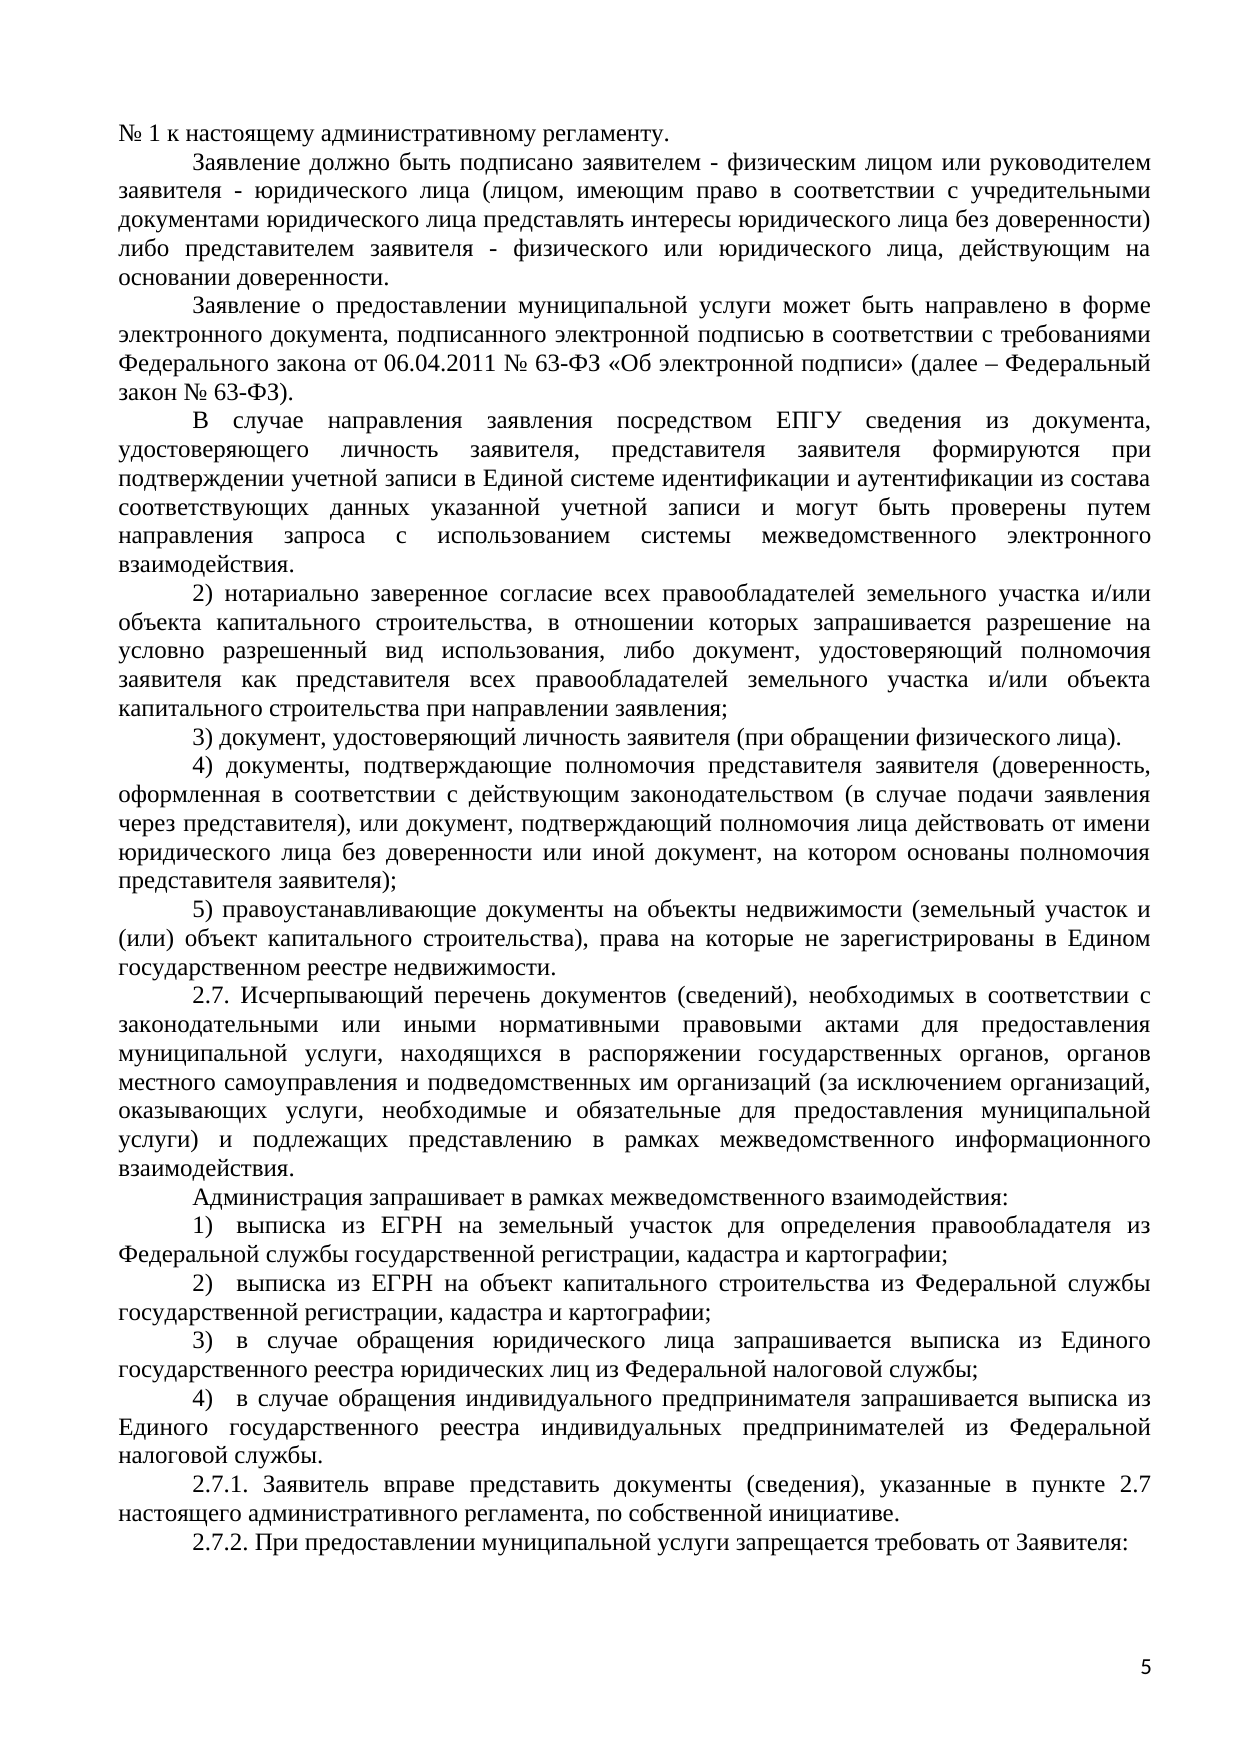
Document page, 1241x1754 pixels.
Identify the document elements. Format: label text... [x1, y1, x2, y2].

text В случае направления заявления посредством ЕПГУ сведения из документа, удостоверяющего личность заявителя, представителя заявителя формируются при подтверждении учетной записи в Единой системе идентификации и аутентификации из состава соответствующих данных указанной учетной записи и могут быть проверены путем направления запроса с использованием системы межведомственного электронного взаимодействия. [118, 406, 1152, 578]
text 2.7.1. Заявитель вправе представить документы (сведения), указанные в пункте 2.7 настоящего административного регламента, по собственной инициативе. [118, 1469, 1152, 1527]
text 5) правоустанавливающие документы на объекты недвижимости (земельный участок и (или) объект капитального строительства), права на которые не зарегистрированы в Едином государственном реестре недвижимости. [118, 894, 1152, 981]
text Администрация запрашивает в рамках межведомственного взаимодействия: [118, 1182, 1152, 1211]
list выписка из ЕГРН на объект капитального строительства из Федеральной службы государственной регистрации, кадастра и картографии; [118, 1268, 1152, 1326]
text 2) нотариально заверенное согласие всех правообладателей земельного участка и/или объекта капитального строительства, в отношении которых запрашивается разрешение на условно разрешенный вид использования, либо документ, удостоверяющий полномочия заявителя как представителя всех правообладателей земельного участка и/или объекта капитального строительства при направлении заявления; [118, 578, 1152, 722]
text 4) документы, подтверждающие полномочия представителя заявителя (доверенность, оформленная в соответствии с действующим законодательством (в случае подачи заявления через представителя), или документ, подтверждающий полномочия лица действовать от имени юридического лица без доверенности или иной документ, на котором основаны полномочия представителя заявителя); [118, 751, 1152, 894]
text 3) документ, удостоверяющий личность заявителя (при обращении физического лица). [118, 722, 1152, 751]
list выписка из ЕГРН на земельный участок для определения правообладателя из Федеральной службы государственной регистрации, кадастра и картографии; [118, 1211, 1152, 1268]
text Заявление должно быть подписано заявителем - физическим лицом или руководителем заявителя - юридического лица (лицом, имеющим право в соответствии с учредительными документами юридического лица представлять интересы юридического лица без доверенности) либо представителем заявителя - физического или юридического лица, действующим на основании доверенности. [118, 147, 1152, 291]
text 2.7. Исчерпывающий перечень документов (сведений), необходимых в соответствии с законодательными или иными нормативными правовыми актами для предоставления муниципальной услуги, находящихся в распоряжении государственных органов, органов местного самоуправления и подведомственных им организаций (за исключением организаций, оказывающих услуги, необходимые и обязательные для предоставления муниципальной услуги) и подлежащих представлению в рамках межведомственного информационного взаимодействия. [118, 981, 1152, 1182]
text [118, 118, 1152, 147]
text 2.7.2. При предоставлении муниципальной услуги запрещается требовать от Заявителя: [118, 1527, 1152, 1556]
text Заявление о предоставлении муниципальной услуги может быть направлено в форме электронного документа, подписанного электронной подписью в соответствии с требованиями Федерального закона от 06.04.2011 № 63-ФЗ «Об электронной подписи» (далее – Федеральный закон № 63-ФЗ). [118, 291, 1152, 406]
list в случае обращения юридического лица запрашивается выписка из Единого государственного реестра юридических лиц из Федеральной налоговой службы; [118, 1326, 1152, 1383]
list в случае обращения индивидуального предпринимателя запрашивается выписка из Единого государственного реестра индивидуальных предпринимателей из Федеральной налоговой службы. [118, 1383, 1152, 1469]
